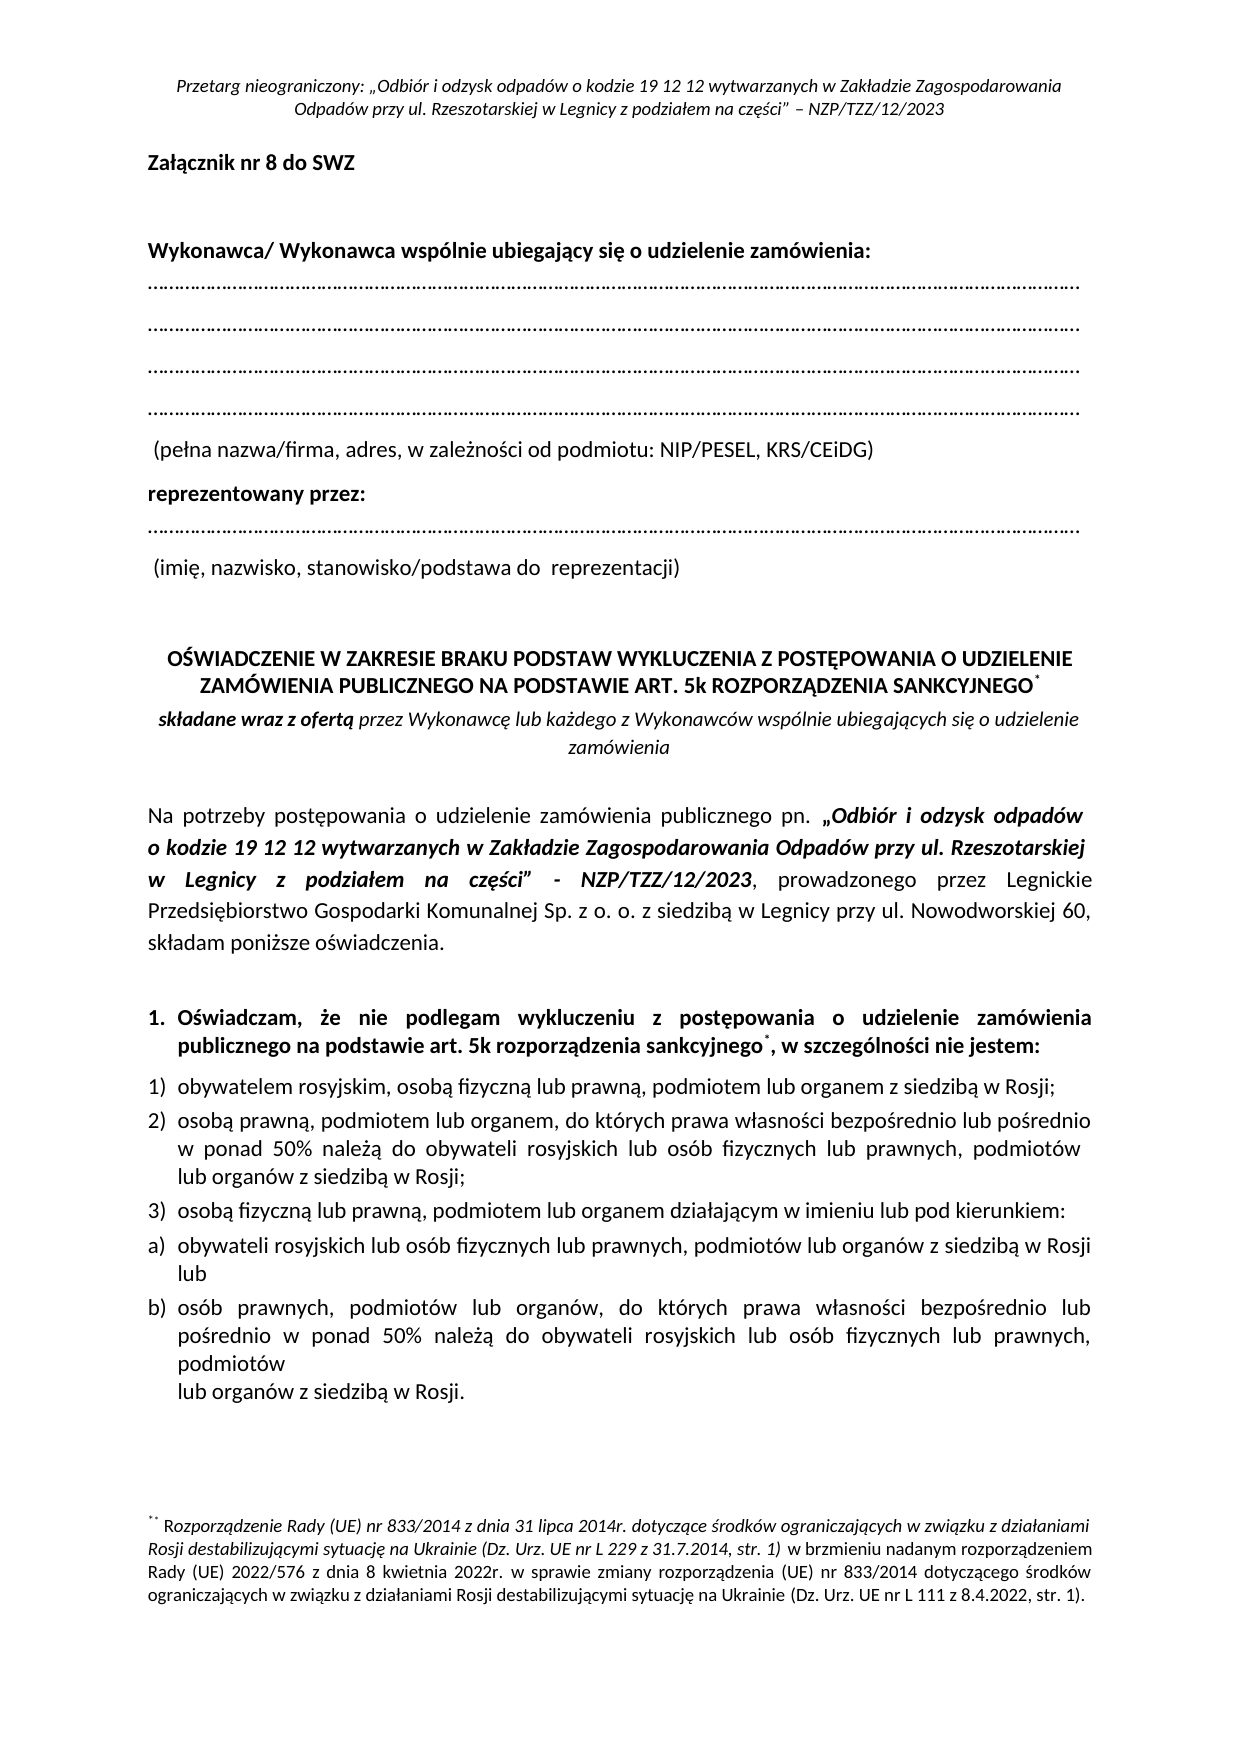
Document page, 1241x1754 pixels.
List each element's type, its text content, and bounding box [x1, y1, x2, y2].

text (pełna nazwa/firma, adres, w zależności od podmiotu: NIP/PESEL, KRS/CEiDG) [148, 435, 1093, 463]
text OŚWIADCZENIE W ZAKRESIE BRAKU PODSTAW WYKLUCZENIA Z POSTĘPOWANIA O UDZIELENIE ZAMÓWIENIA PUBLICZNEGO NA PODSTAWIE ART. 5k ROZPORZĄDZENIA SANKCYJNEGO* [148, 644, 1093, 700]
list osób prawnych, podmiotów lub organów, do których prawa własności bezpośrednio lub pośrednio w ponad 50% należą do obywateli rosyjskich lub osób fizycznych lub prawnych, podmiotów lub organów z siedzibą w Rosji. [148, 1293, 1093, 1405]
list obywateli rosyjskich lub osób fizycznych lub prawnych, podmiotów lub organów z siedzibą w Rosji lub [148, 1231, 1093, 1287]
text składane wraz z ofertą przez Wykonawcę lub każdego z Wykonawców wspólnie ubiegających się o udzielenie zamówienia [148, 706, 1093, 760]
text …………………………………………………………………………………………………………………………………………………………… [148, 511, 1093, 539]
text (imię, nazwisko, stanowisko/podstawa do reprezentacji) [148, 553, 1093, 581]
subtitle Załącznik nr 8 do SWZ [148, 148, 1093, 176]
text Na potrzeby postępowania o udzielenie zamówienia publicznego pn. „Odbiór i odzysk odpadów o kodzie 19 12 12 wytwarzanych w Zakładzie Zagospodarowania Odpadów przy ul. Rzeszotarskiej w Legnicy z podziałem na części” - NZP/TZZ/12/2023, prowadzonego przez Legnickie Przedsiębiorstwo Gospodarki Komunalnej Sp. z o. o. z siedzibą w Legnicy przy ul. Nowodworskiej 60, składam poniższe oświadczenia. [148, 802, 1093, 956]
list Oświadczam, że nie podlegam wykluczeniu z postępowania o udzielenie zamówienia publicznego na podstawie art. 5k rozporządzenia sankcyjnego*, w szczególności nie jestem: [148, 1003, 1093, 1059]
text Wykonawca/ Wykonawca wspólnie ubiegający się o udzielenie zamówienia: [148, 236, 1093, 264]
list obywatelem rosyjskim, osobą fizyczną lub prawną, podmiotem lub organem z siedzibą w Rosji; [148, 1072, 1093, 1100]
list osobą prawną, podmiotem lub organem, do których prawa własności bezpośrednio lub pośrednio w ponad 50% należą do obywateli rosyjskich lub osób fizycznych lub prawnych, podmiotów lub organów z siedzibą w Rosji; [148, 1106, 1093, 1190]
text reprezentowany przez: [148, 479, 1093, 507]
text ………………………………………………………………………………………………………………………………………………………………………………………………………………………………………………………………………………………………………………………… [148, 351, 1093, 421]
list osobą fizyczną lub prawną, podmiotem lub organem działającym w imieniu lub pod kierunkiem: [148, 1197, 1093, 1224]
text ………………………………………………………………………………………………………………………………………………………………………………………………………………………………………………………………………………………………………………………… [148, 267, 1093, 337]
